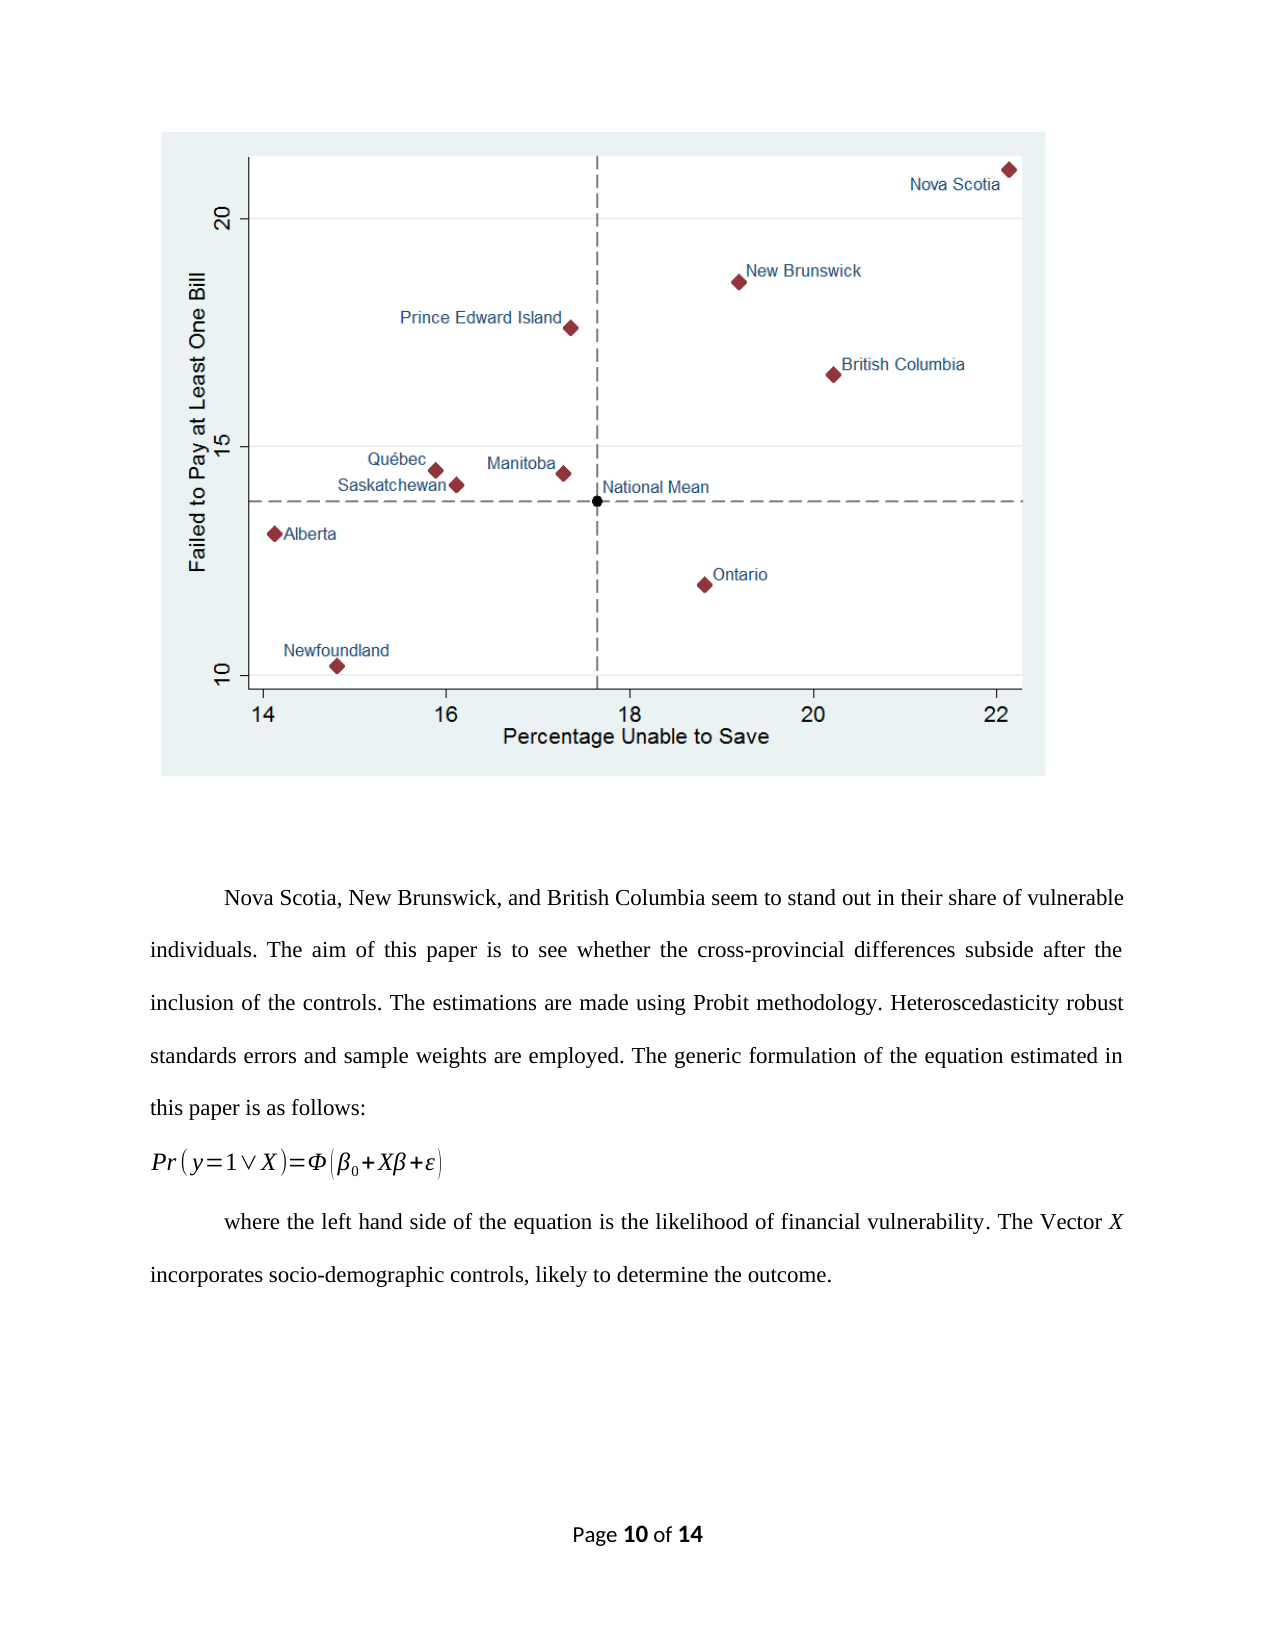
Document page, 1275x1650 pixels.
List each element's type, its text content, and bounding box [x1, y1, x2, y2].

table_cell [150, 133, 1125, 837]
picture [161, 132, 1046, 776]
text where the left hand side of the equation is the likelihood of financial vulnerability. The Vector X incorporates socio-demographic controls, likely to determine the outcome. [150, 1208, 1125, 1287]
text Nova Scotia, New Brunswick, and British Columbia seem to stand out in their share of vulnerable individuals. The aim of this paper is to see whether the cross-provincial differences subside after the inclusion of the controls. The estimations are made using Probit methodology. Heteroscedasticity robust standards errors and sample weights are employed. The generic formulation of the equation estimated in this paper is as follows: [150, 883, 1125, 1121]
